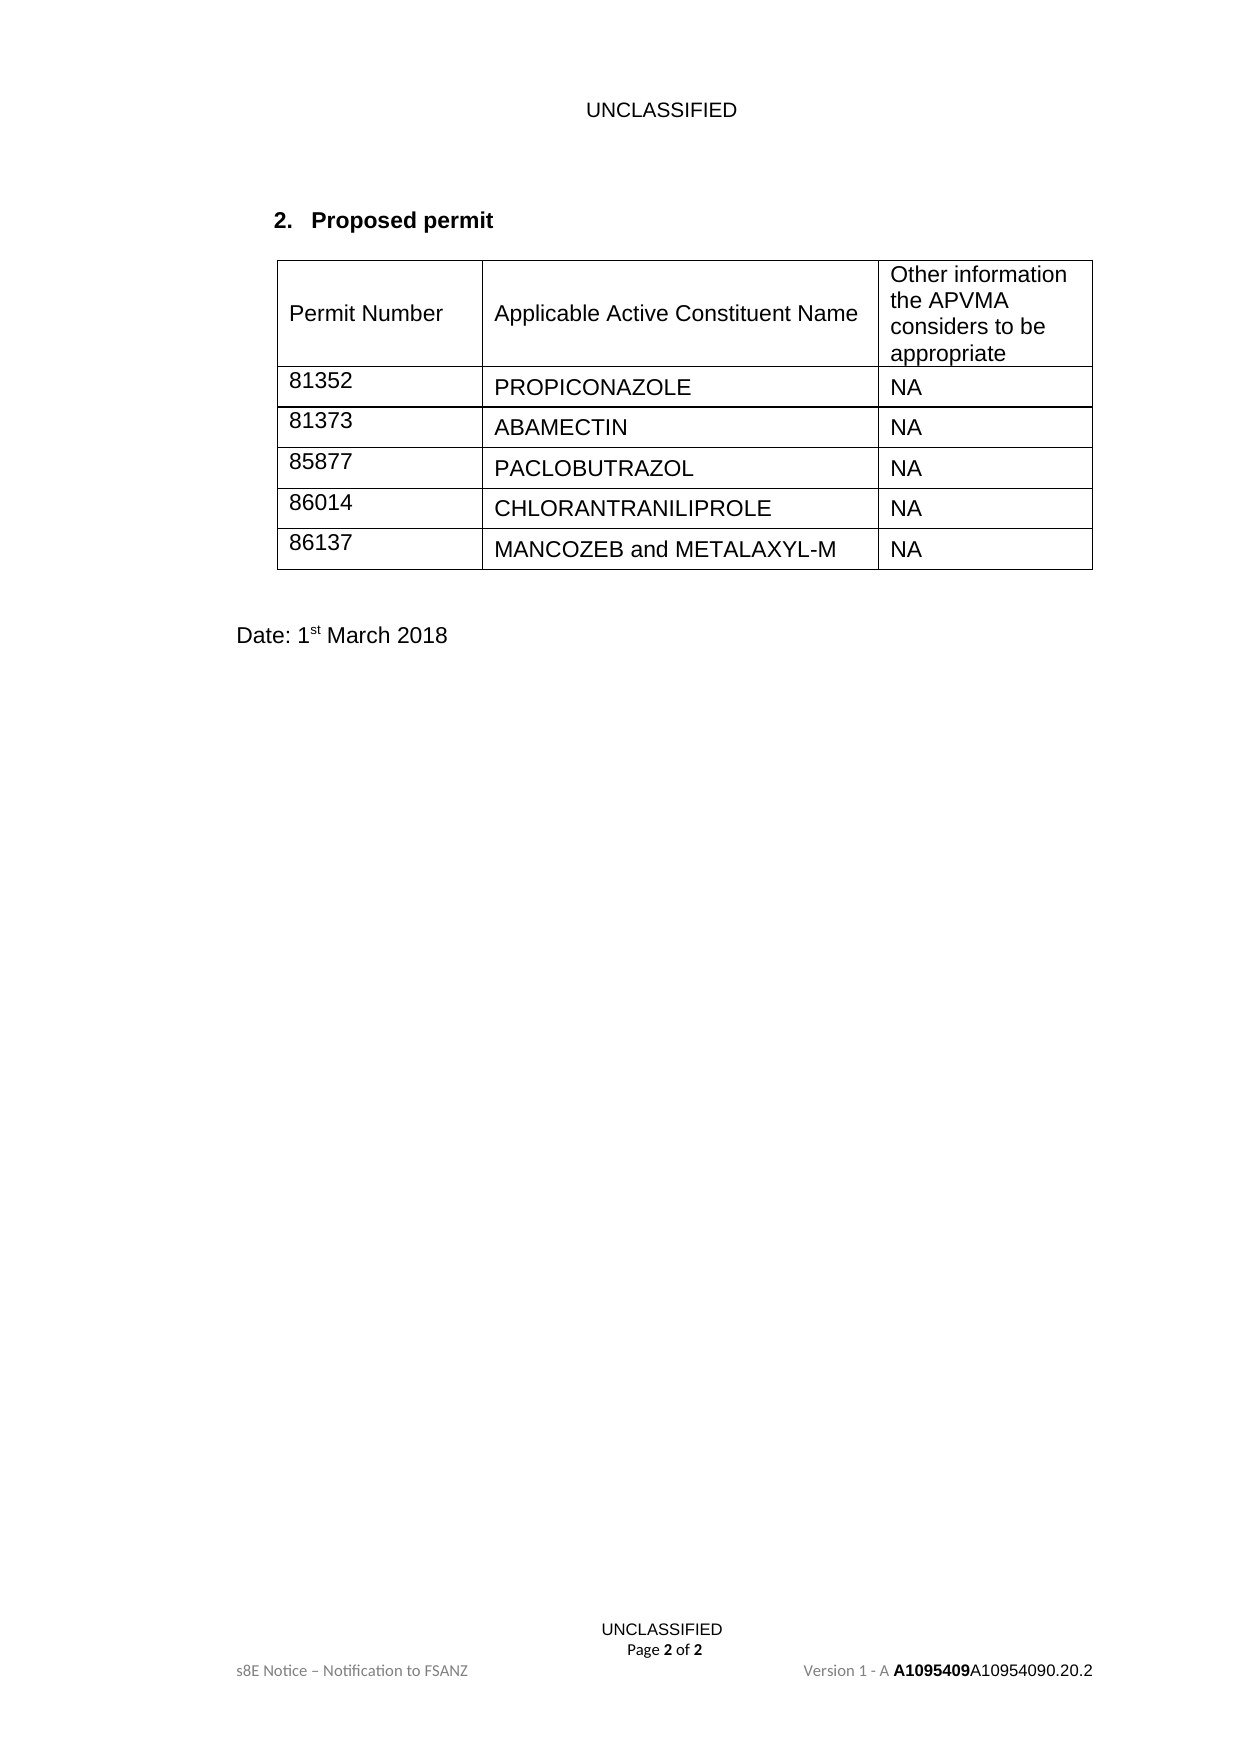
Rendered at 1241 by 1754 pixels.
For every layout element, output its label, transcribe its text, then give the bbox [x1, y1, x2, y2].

table_cell 86137 [278, 529, 482, 568]
table_cell ABAMECTIN [483, 408, 878, 447]
table_cell PACLOBUTRAZOL [483, 448, 878, 487]
table_header Other information the APVMA considers to be appropriate [879, 261, 1092, 366]
table_header Permit Number [278, 261, 482, 366]
table_cell 81373 [278, 408, 482, 447]
table_cell NA [879, 489, 1092, 528]
table_cell 85877 [278, 448, 482, 487]
table_cell MANCOZEB and METALAXYL-M [483, 529, 878, 568]
table_cell NA [879, 367, 1092, 406]
table_cell 81352 [278, 367, 482, 406]
text Date: 1st March 2018 [236, 622, 1092, 649]
list Proposed permit [274, 207, 1092, 233]
table_header Applicable Active Constituent Name [483, 261, 878, 366]
table_cell NA [879, 408, 1092, 447]
table_cell PROPICONAZOLE [483, 367, 878, 406]
table_cell NA [879, 448, 1092, 487]
table_cell 86014 [278, 489, 482, 528]
table_cell CHLORANTRANILIPROLE [483, 489, 878, 528]
table_cell NA [879, 529, 1092, 568]
